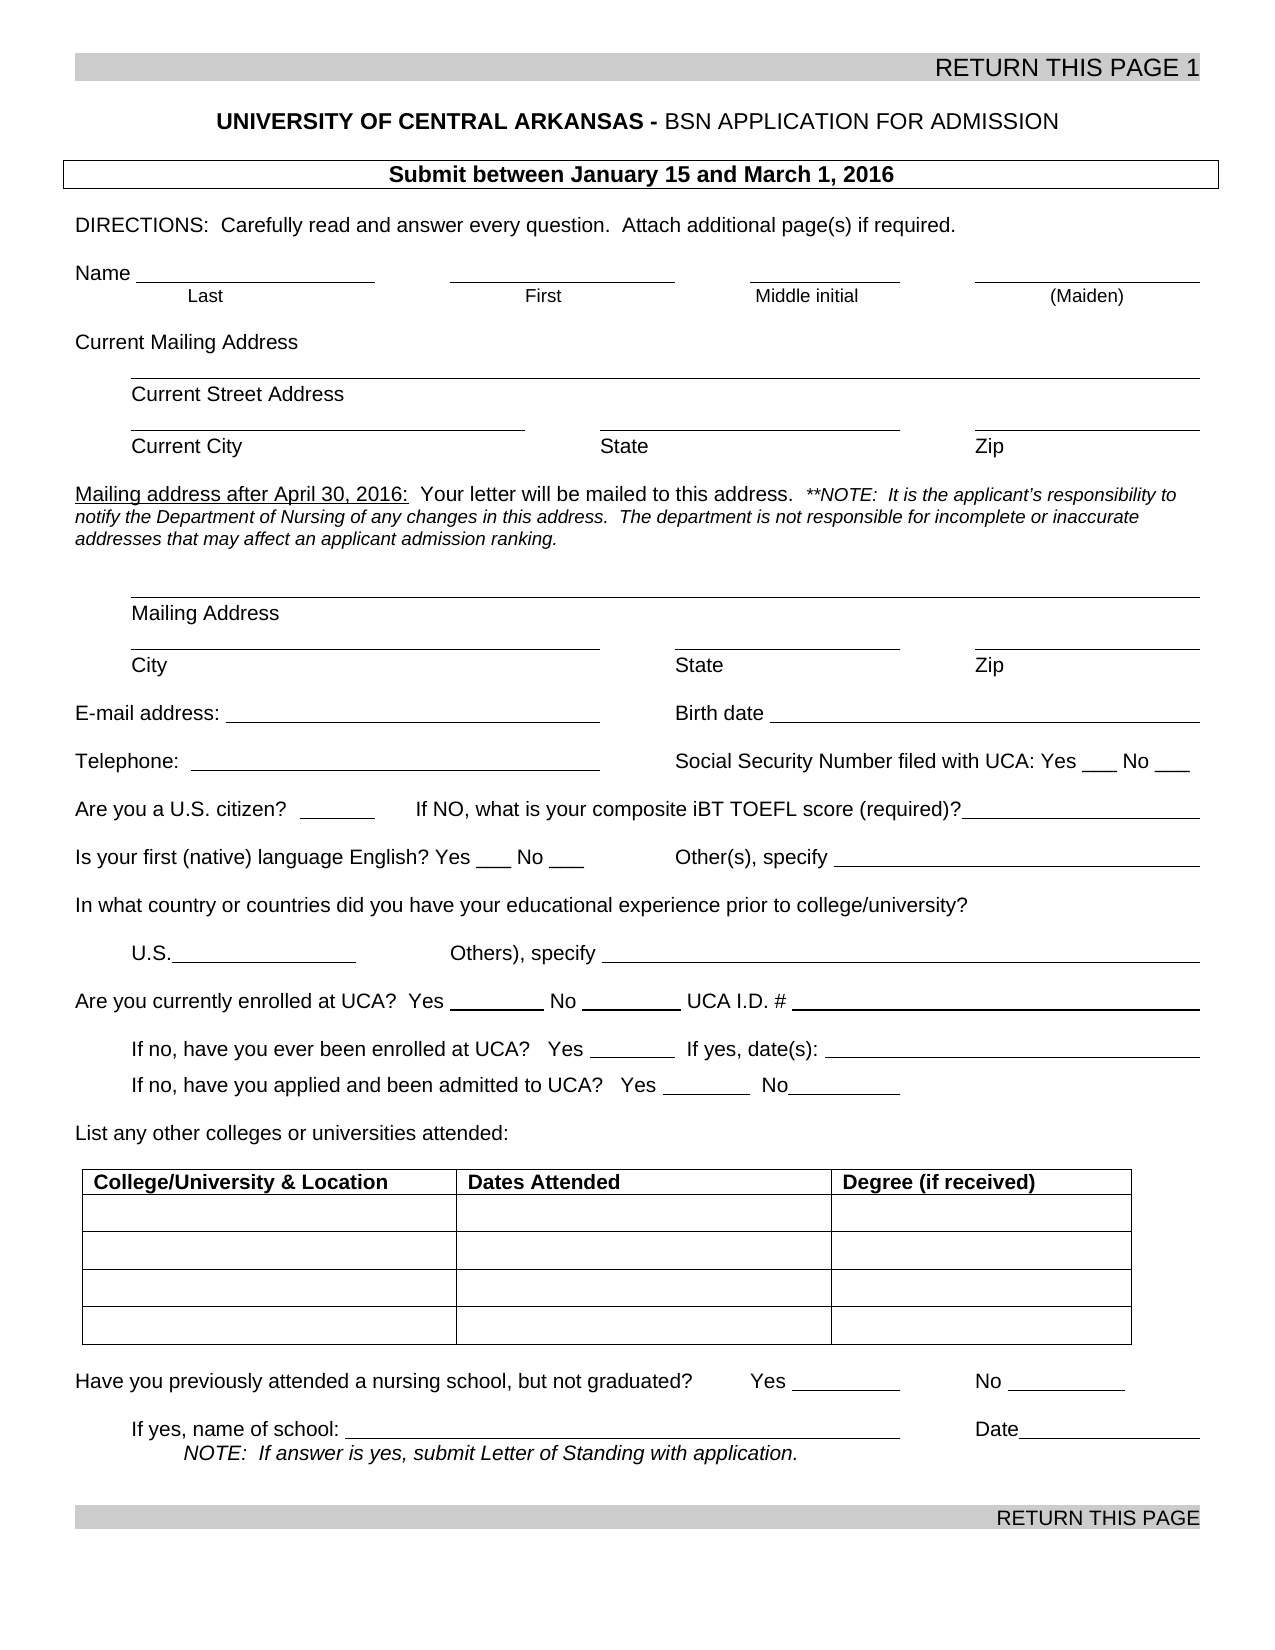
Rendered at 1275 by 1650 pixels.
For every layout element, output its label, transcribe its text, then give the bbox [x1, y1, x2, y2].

text Current City State Zip [75, 434, 1200, 458]
table_cell [83, 1195, 456, 1231]
text Mailing address after April 30, 2016: Your letter will be mailed to this address. **NOTE: It is the applicant’s responsibility to notify the Department of Nursing of any changes in this address. The department is not responsible for incomplete or inaccurate addresses that may affect an applicant admission ranking. [75, 482, 1200, 549]
table_cell [83, 1307, 456, 1344]
text RETURN THIS PAGE 1 [75, 53, 1200, 81]
text List any other colleges or universities attended: [75, 1121, 1200, 1145]
text E-mail address: Birth date [75, 701, 1200, 725]
text If no, have you applied and been admitted to UCA? Yes No [75, 1073, 1200, 1097]
text In what country or countries did you have your educational experience prior to college/university? [75, 893, 1200, 917]
table_cell [832, 1232, 1131, 1269]
text Telephone: Social Security Number filed with UCA: Yes ___ No ___ [75, 749, 1200, 773]
table_header Dates Attended [457, 1170, 831, 1194]
table_header College/University & Location [83, 1170, 456, 1194]
text Current Mailing Address [75, 330, 1200, 354]
text Have you previously attended a nursing school, but not graduated? Yes No [75, 1369, 1200, 1393]
table_cell [457, 1307, 831, 1344]
table_cell [83, 1270, 456, 1306]
table_cell [83, 1232, 456, 1269]
text Mailing Address [75, 601, 1200, 625]
text U.S. Others), specify [75, 941, 1200, 964]
table_cell [457, 1232, 831, 1269]
text DIRECTIONS: Carefully read and answer every question. Attach additional page(s) if required. [75, 213, 1200, 237]
text RETURN THIS PAGE [75, 1505, 1200, 1529]
table_cell [832, 1307, 1131, 1344]
text Last First Middle initial (Maiden) [75, 285, 1200, 306]
text If no, have you ever been enrolled at UCA? Yes If yes, date(s): [75, 1036, 1200, 1060]
text Are you currently enrolled at UCA? Yes No UCA I.D. # [75, 988, 1200, 1012]
table_cell [832, 1195, 1131, 1231]
text Current Street address [75, 382, 1200, 406]
text Name [75, 261, 1200, 285]
text City State Zip [75, 653, 1200, 677]
table_cell [457, 1195, 831, 1231]
table_header Submit between January 15 and March 1, 2016 [64, 161, 1218, 188]
text If yes, name of school: Date [75, 1417, 1200, 1441]
table_header Degree (if received) [832, 1170, 1131, 1194]
table_cell [832, 1270, 1131, 1306]
text UNIVERSITY OF CENTRAL ARKANSAS - BSN APPLICATION FOR ADMISSION [75, 108, 1200, 134]
text NOTE: If answer is yes, submit Letter of Standing with application. [75, 1441, 1200, 1464]
text Is your first (native) language English? Yes ___ No ___ Other(s), specify [75, 845, 1200, 869]
text Are you a U.S. citizen? If NO, what is your composite iBT TOEFL score (required)? [75, 797, 1200, 821]
table_cell [457, 1270, 831, 1306]
